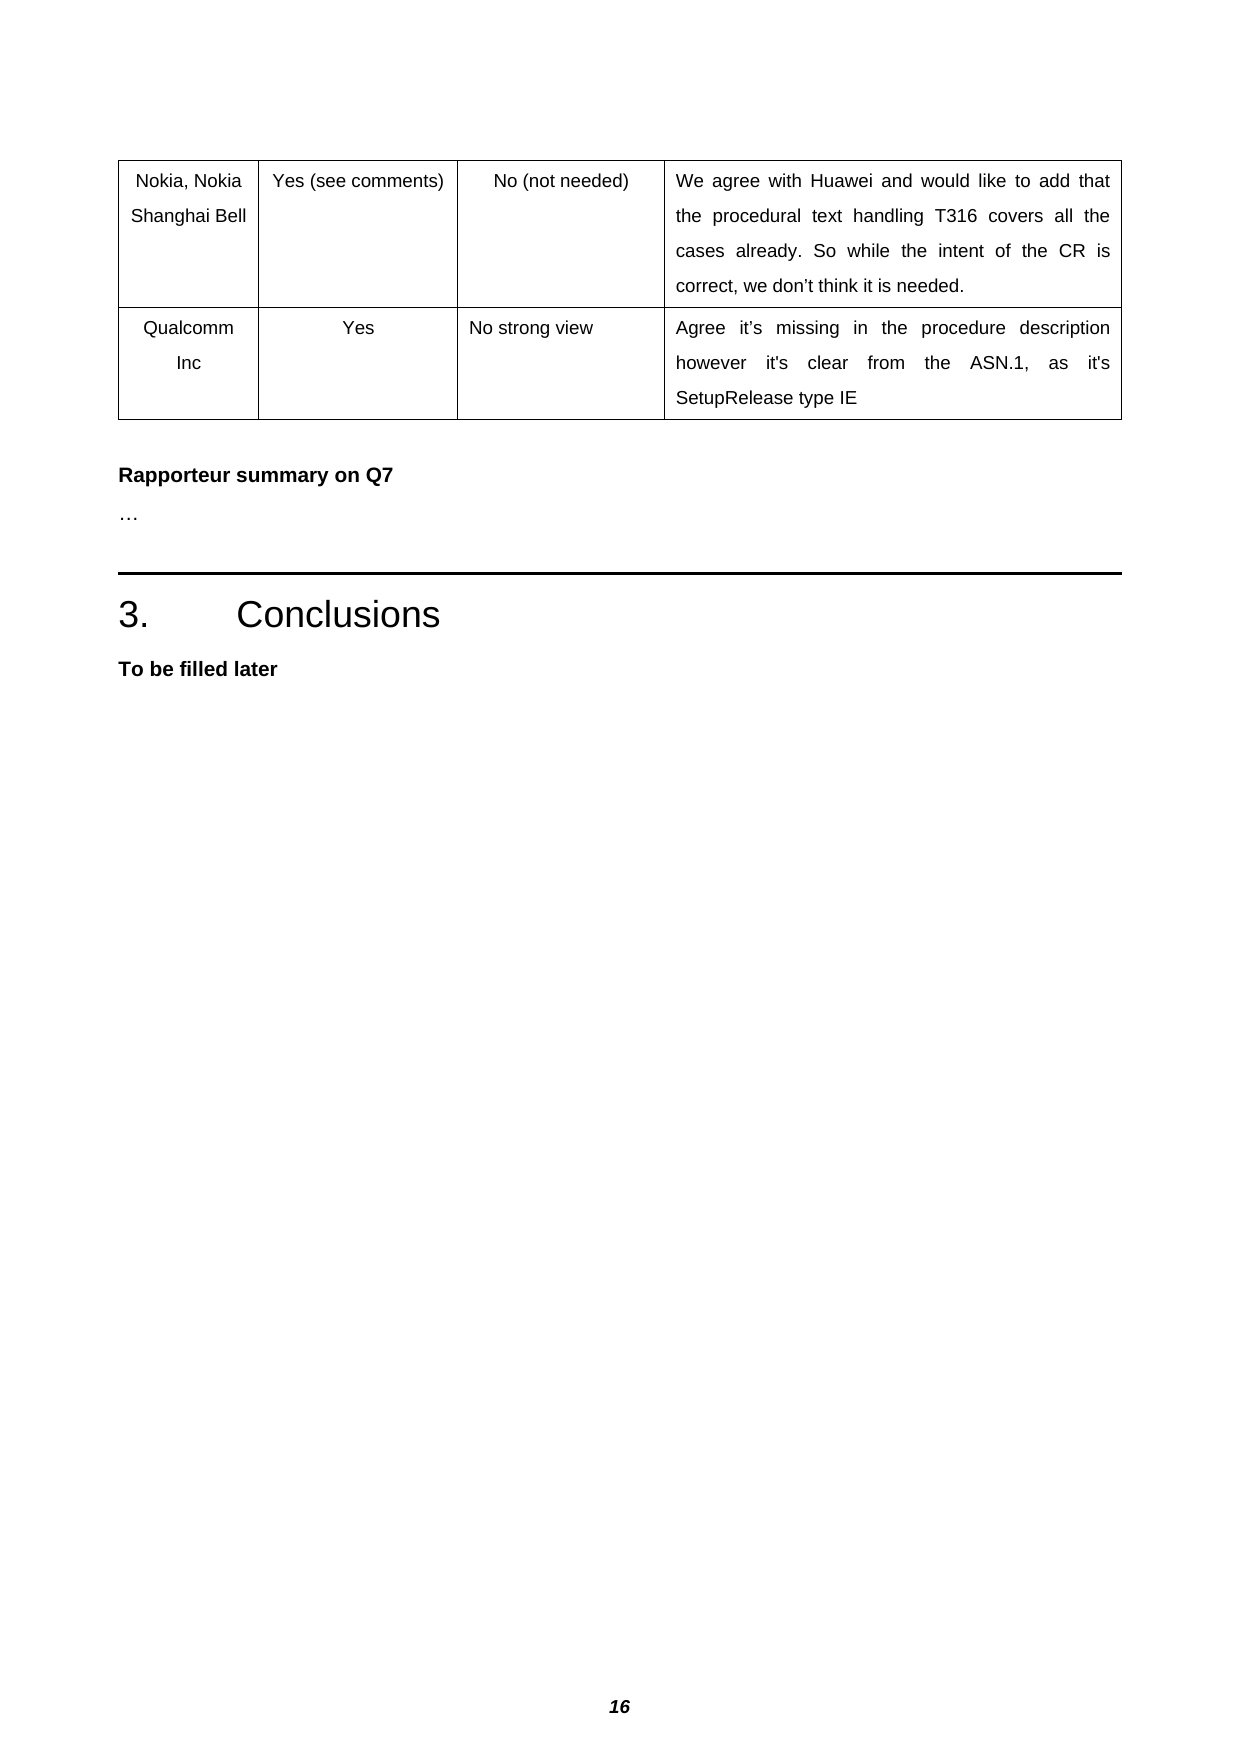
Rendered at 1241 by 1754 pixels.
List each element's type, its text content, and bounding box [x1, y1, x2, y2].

table_cell Yes [259, 308, 457, 419]
table_cell No (not needed) [458, 161, 664, 307]
text Rapporteur summary on Q7 [118, 459, 1122, 491]
text … [118, 496, 1122, 529]
table_cell Qualcomm Inc [119, 308, 258, 419]
table_cell Agree it’s missing in the procedure description however it's clear from the ASN.1, as it's SetupRelease type IE [665, 308, 1121, 419]
table_cell Nokia, Nokia Shanghai Bell [119, 161, 258, 307]
table_cell No strong view [458, 308, 664, 419]
table_cell Yes (see comments) [259, 161, 457, 307]
text To be filled later [118, 653, 1122, 685]
subtitle 3. Conclusions [118, 575, 1122, 646]
table_cell We agree with Huawei and would like to add that the procedural text handling T316 covers all the cases already. So while the intent of the CR is correct, we don’t think it is needed. [665, 161, 1121, 307]
